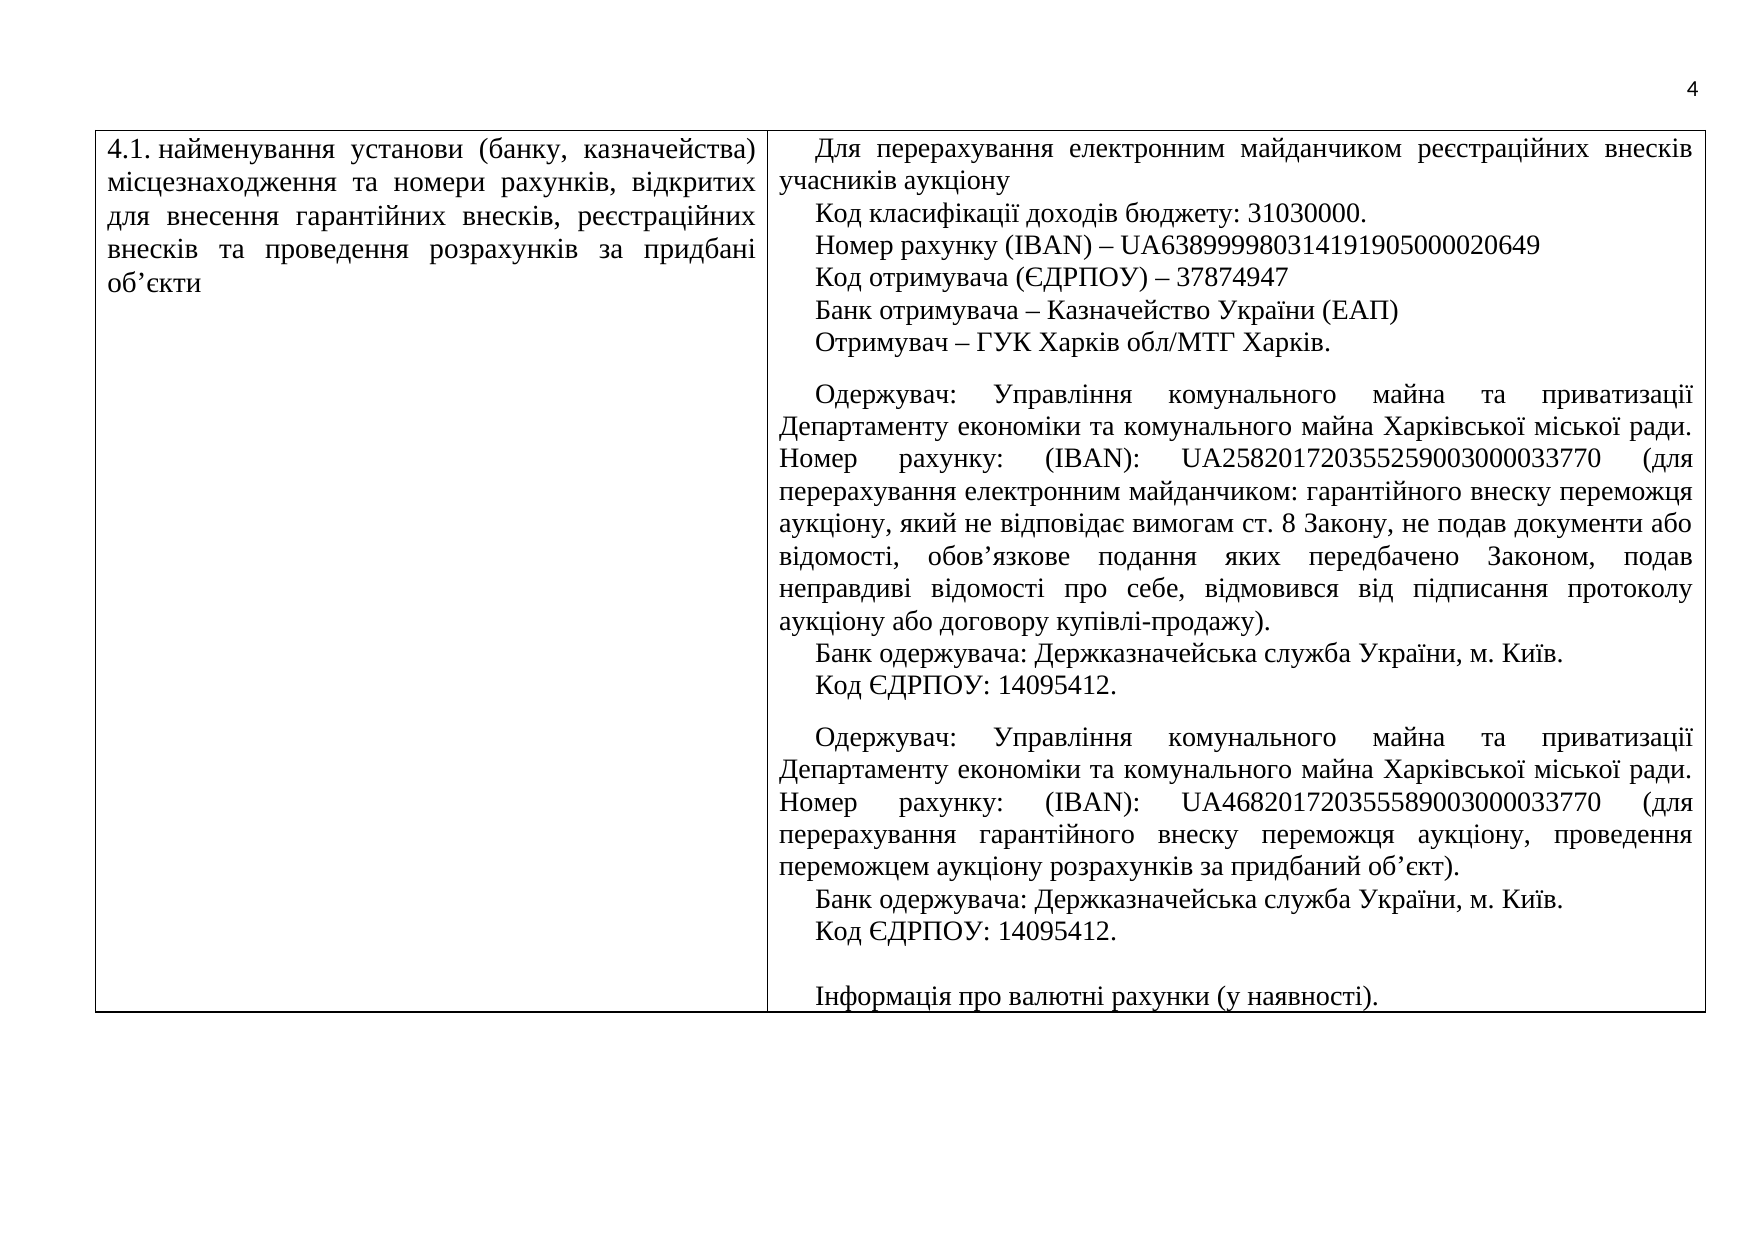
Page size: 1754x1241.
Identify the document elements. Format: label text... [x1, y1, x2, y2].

table_cell 4.1. найменування установи (банку, казначейства) місцезнаходження та номери рахунків, відкритих для внесення гарантійних внесків, реєстраційних внесків та проведення розрахунків за придбані об’єкти [96, 131, 767, 1011]
table_cell Для перерахування електронним майданчиком реєстраційних внесків учасників аукціону Код класифікації доходів бюджету: 31030000. Номер рахунку (IBAN) – UA638999980314191905000020649 Код отримувача (ЄДРПОУ) – 37874947 Банк отримувача – Казначейство України (ЕАП) Отримувач – ГУК Харків обл/МТГ Харків. Одержувач: Управління комунального майна та приватизації Департаменту економіки та комунального майна Харківської міської ради. Номер рахунку: (IBAN): UA258201720355259003000033770 (для перерахування електронним майданчиком: гарантійного внеску переможця аукціону, який не відповідає вимогам ст. 8 Закону, не подав документи або відомості, обов’язкове подання яких передбачено Законом, подав неправдиві відомості про себе, відмовився від підписання протоколу аукціону або договору купівлі-продажу). Банк одержувача: Держказначейська служба України, м. Київ. Код ЄДРПОУ: 14095412. Одержувач: Управління комунального майна та приватизації Департаменту економіки та комунального майна Харківської міської ради. Номер рахунку: (IBAN): UA468201720355589003000033770 (для перерахування гарантійного внеску переможця аукціону, проведення переможцем аукціону розрахунків за придбаний об’єкт). Банк одержувача: Держказначейська служба України, м. Київ. Код ЄДРПОУ: 14095412. Інформація про валютні рахунки (у наявності). [768, 131, 1705, 1011]
